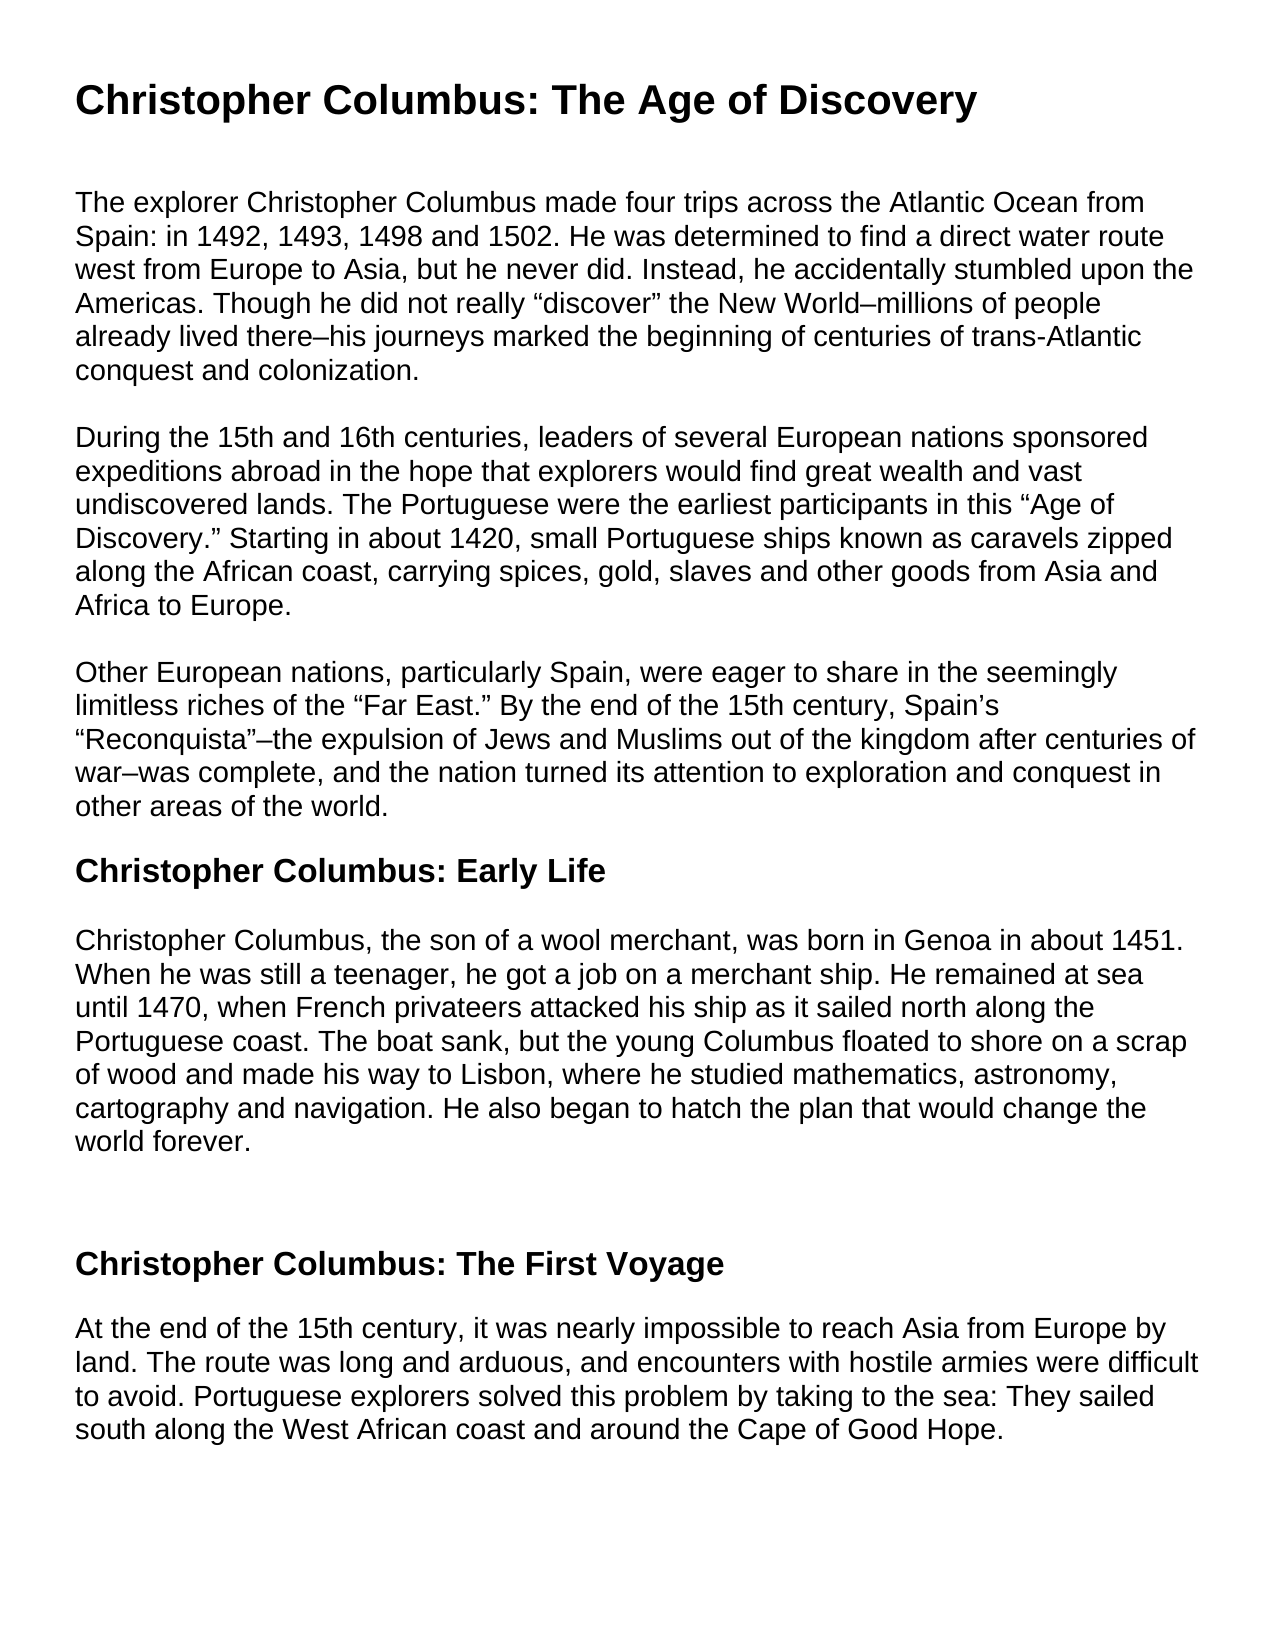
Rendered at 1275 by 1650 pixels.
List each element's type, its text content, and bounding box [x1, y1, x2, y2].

text The explorer Christopher Columbus made four trips across the Atlantic Ocean from Spain: in 1492, 1493, 1498 and 1502. He was determined to find a direct water route west from Europe to Asia, but he never did. Instead, he accidentally stumbled upon the Americas. Though he did not really “discover” the New World–millions of people already lived there–his journeys marked the beginning of centuries of trans-Atlantic conquest and colonization. [75, 185, 1200, 386]
text Christopher Columbus: Early Life [75, 851, 1200, 890]
text During the 15th and 16th centuries, leaders of several European nations sponsored expeditions abroad in the hope that explorers would find great wealth and vast undiscovered lands. The Portuguese were the earliest participants in this “Age of Discovery.” Starting in about 1420, small Portuguese ships known as caravels zipped along the African coast, carrying spices, gold, slaves and other goods from Asia and Africa to Europe. [75, 420, 1200, 621]
text Other European nations, particularly Spain, were eager to share in the seemingly limitless riches of the “Far East.” By the end of the 15th century, Spain’s “Reconquista”–the expulsion of Jews and Muslims out of the kingdom after centuries of war–was complete, and the nation turned its attention to exploration and conquest in other areas of the world. [75, 655, 1200, 822]
text Christopher Columbus, the son of a wool merchant, was born in Genoa in about 1451. When he was still a teenager, he got a job on a merchant ship. He remained at sea until 1470, when French privateers attacked his ship as it sailed north along the Portuguese coast. The boat sank, but the young Columbus floated to shore on a scrap of wood and made his way to Lisbon, where he studied mathematics, astronomy, cartography and navigation. He also began to hatch the plan that would change the world forever. [75, 923, 1200, 1158]
text At the end of the 15th century, it was nearly impossible to reach Asia from Europe by land. The route was long and arduous, and encounters with hostile armies were difficult to avoid. Portuguese explorers solved this problem by taking to the sea: They sailed south along the West African coast and around the Cape of Good Hope. [75, 1311, 1200, 1446]
text Christopher Columbus: The Age of Discovery [75, 75, 1200, 123]
text Christopher Columbus: The First Voyage [75, 1244, 1200, 1283]
